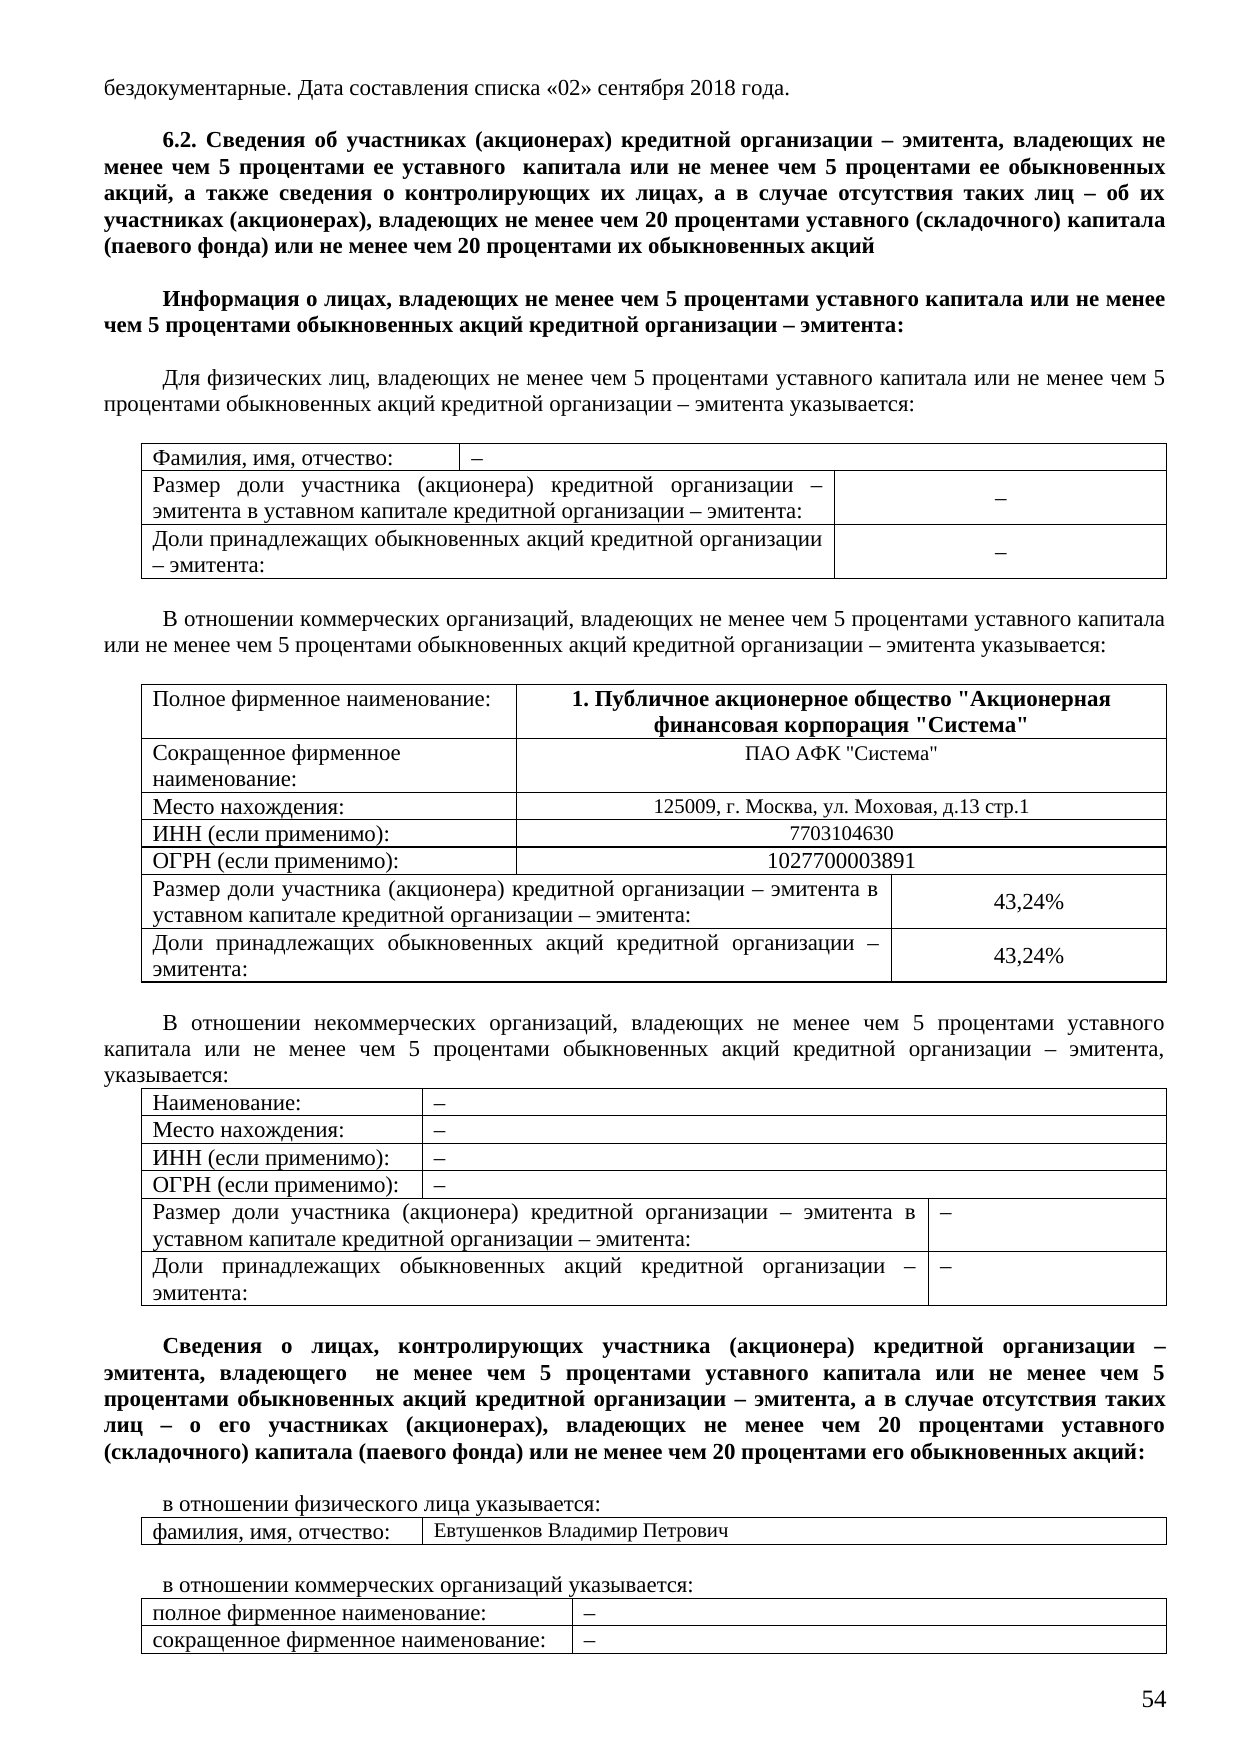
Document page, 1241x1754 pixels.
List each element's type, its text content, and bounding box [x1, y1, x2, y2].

table_header – [460, 444, 1166, 470]
table_cell 7703104630 [517, 820, 1166, 846]
table_cell – [835, 525, 1166, 578]
table_cell 125009, г. Москва, ул. Моховая, д.13 стр.1 [517, 793, 1166, 819]
table_cell ОГРН (если применимо): [142, 848, 516, 874]
text Для физических лиц, владеющих не менее чем 5 процентами уставного капитала или не менее чем 5 процентами обыкновенных акций кредитной организации – эмитента указывается: [103, 364, 1167, 416]
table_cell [92, 74, 1167, 100]
table_header – [423, 1089, 1166, 1115]
table_cell 43,24% [892, 875, 1166, 928]
table_header Полное фирменное наименование: [142, 685, 516, 738]
table_cell 1027700003891 [517, 848, 1166, 874]
table_header Фамилия, имя, отчество: [142, 444, 459, 470]
text 6.2. Сведения об участниках (акционерах) кредитной организации – эмитента, владеющих не менее чем 5 процентами ее уставного капитала или не менее чем 5 процентами ее обыкновенных акций, а также сведения о контролирующих их лицах, а в случае отсутствия таких лиц – об их участниках (акционерах), владеющих не менее чем 20 процентами уставного (складочного) капитала (паевого фонда) или не менее чем 20 процентами их обыкновенных акций [103, 127, 1167, 258]
text Сведения о лицах, контролирующих участника (акционера) кредитной организации – эмитента, владеющего не менее чем 5 процентами уставного капитала или не менее чем 5 процентами обыкновенных акций кредитной организации – эмитента, а в случае отсутствия таких лиц – о его участниках (акционерах), владеющих не менее чем 20 процентами уставного (складочного) капитала (паевого фонда) или не менее чем 20 процентами его обыкновенных акций: [103, 1332, 1167, 1464]
table_cell – [929, 1199, 1166, 1251]
table_header полное фирменное наименование: [142, 1599, 572, 1625]
table_cell Сокращенное фирменное наименование: [142, 739, 516, 792]
table_cell Место нахождения: [142, 1116, 422, 1143]
table_cell Размер доли участника (акционера) кредитной организации – эмитента в уставном капитале кредитной организации – эмитента: [142, 471, 834, 524]
table_cell Доли принадлежащих обыкновенных акций кредитной организации – эмитента: [142, 1252, 928, 1305]
table_cell ИНН (если применимо): [142, 820, 516, 846]
table_header – [573, 1599, 1166, 1625]
table_header Евтушенков Владимир Петрович [423, 1518, 1166, 1544]
table_cell Место нахождения: [142, 793, 516, 819]
table_cell – [423, 1144, 1166, 1170]
text в отношении коммерческих организаций указывается: [103, 1572, 1167, 1598]
table_header 1. Публичное акционерное общество "Акционерная финансовая корпорация "Система" [517, 685, 1166, 738]
text В отношении коммерческих организаций, владеющих не менее чем 5 процентами уставного капитала или не менее чем 5 процентами обыкновенных акций кредитной организации – эмитента указывается: [103, 605, 1167, 658]
table_cell – [929, 1252, 1166, 1305]
table_cell 43,24% [892, 929, 1166, 981]
table_cell Размер доли участника (акционера) кредитной организации – эмитента в уставном капитале кредитной организации – эмитента: [142, 1199, 928, 1251]
table_cell ПАО АФК "Система" [517, 739, 1166, 792]
table_cell ОГРН (если применимо): [142, 1171, 422, 1197]
table_cell – [835, 471, 1166, 524]
table_header фамилия, имя, отчество: [142, 1518, 422, 1544]
table_cell ИНН (если применимо): [142, 1144, 422, 1170]
table_cell – [573, 1626, 1166, 1653]
table_cell Доли принадлежащих обыкновенных акций кредитной организации – эмитента: [142, 525, 834, 578]
text Информация о лицах, владеющих не менее чем 5 процентами уставного капитала или не менее чем 5 процентами обыкновенных акций кредитной организации – эмитента: [103, 285, 1167, 337]
table_cell Доли принадлежащих обыкновенных акций кредитной организации – эмитента: [142, 929, 891, 981]
table_cell – [423, 1171, 1166, 1197]
table_cell сокращенное фирменное наименование: [142, 1626, 572, 1653]
table_header Наименование: [142, 1089, 422, 1115]
text в отношении физического лица указывается: [103, 1490, 1167, 1517]
text В отношении некоммерческих организаций, владеющих не менее чем 5 процентами уставного капитала или не менее чем 5 процентами обыкновенных акций кредитной организации – эмитента, указывается: [103, 1009, 1167, 1088]
table_cell – [423, 1116, 1166, 1143]
table_cell Размер доли участника (акционера) кредитной организации – эмитента в уставном капитале кредитной организации – эмитента: [142, 875, 891, 928]
